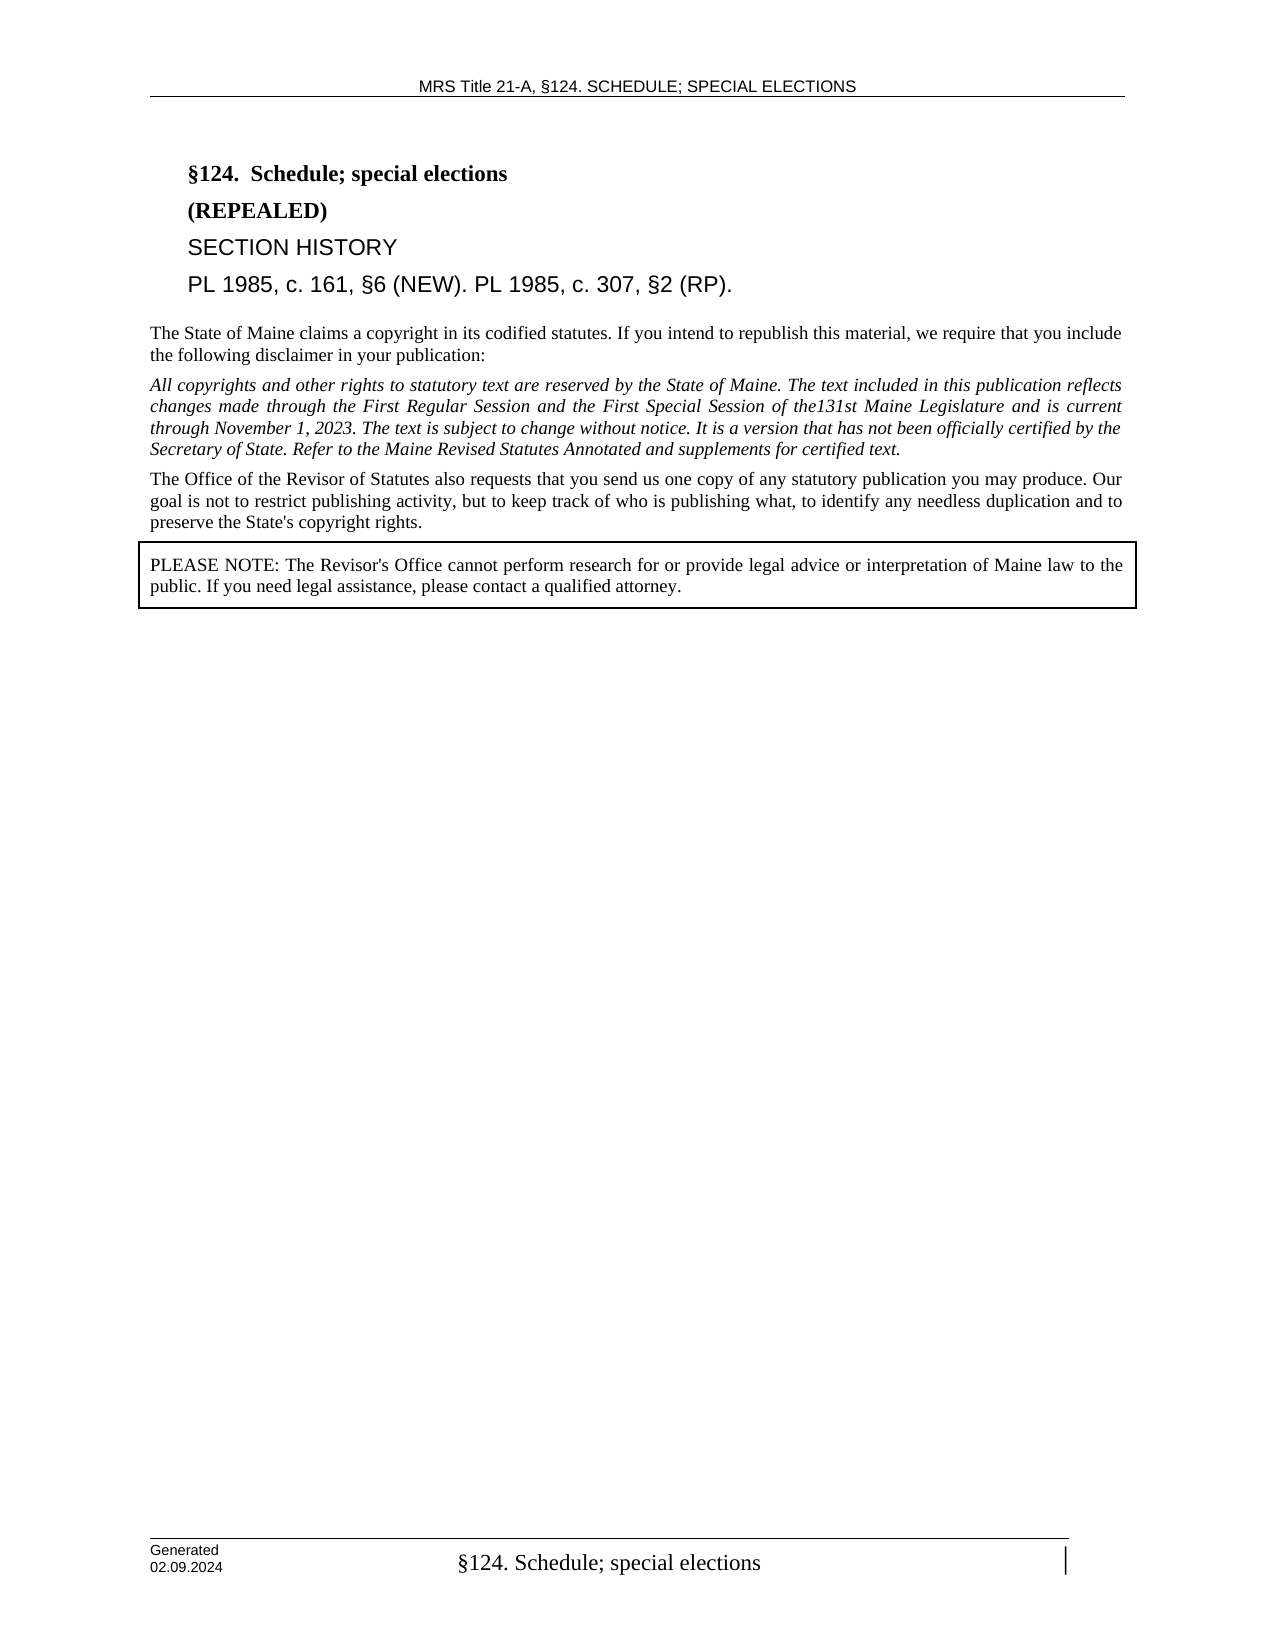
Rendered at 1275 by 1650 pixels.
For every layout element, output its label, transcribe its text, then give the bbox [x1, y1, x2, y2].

text (REPEALED) [187, 197, 1125, 223]
text PLEASE NOTE: The Revisor's Office cannot perform research for or provide legal advice or interpretation of Maine law to the public. If you need legal assistance, please contact a qualified attorney. [140, 543, 1135, 607]
text PL 1985, c. 161, §6 (NEW). PL 1985, c. 307, §2 (RP). [187, 271, 1125, 297]
text The State of Maine claims a copyright in its codified statutes. If you intend to republish this material, we require that you include the following disclaimer in your publication: [150, 322, 1125, 365]
text §124. Schedule; special elections [187, 160, 1125, 187]
text All copyrights and other rights to statutory text are reserved by the State of Maine. The text included in this publication reflects changes made through the First Regular Session and the First Special Session of the131st Maine Legislature and is current through November 1, 2023 . The text is subject to change without notice. It is a version that has not been officially certified by the Secretary of State. Refer to the Maine Revised Statutes Annotated and supplements for certified text. [150, 373, 1125, 460]
text SECTION HISTORY [187, 234, 1125, 260]
text The Office of the Revisor of Statutes also requests that you send us one copy of any statutory publication you may produce. Our goal is not to restrict publishing activity, but to keep track of who is publishing what, to identify any needless duplication and to preserve the State's copyright rights. [150, 468, 1125, 533]
